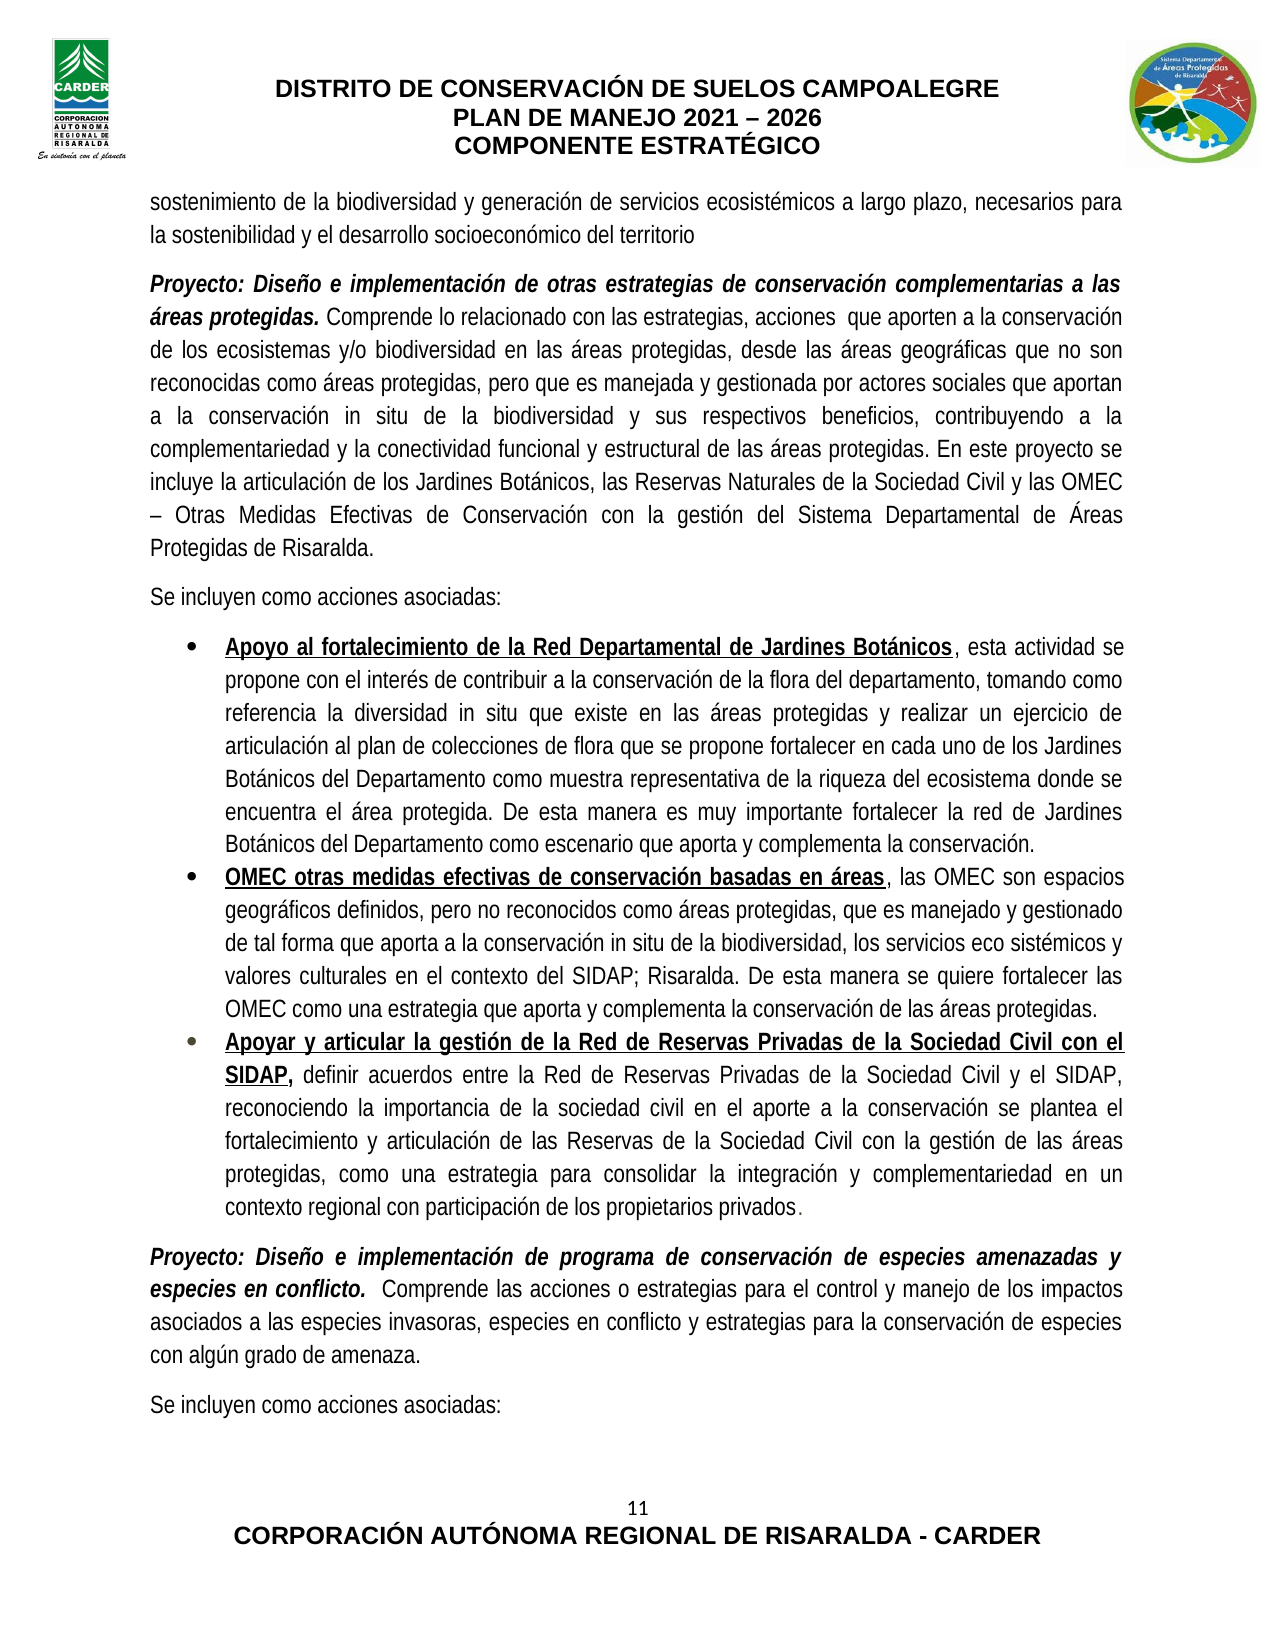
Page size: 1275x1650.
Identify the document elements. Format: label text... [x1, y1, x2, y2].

text Proyecto: Diseño e implementación de otras estrategias de conservación complementarias a las áreas protegidas. Comprende lo relacionado con las estrategias, acciones que aporten a la conservación de los ecosistemas y/o biodiversidad en las áreas protegidas, desde las áreas geográficas que no son reconocidas como áreas protegidas, pero que es manejada y gestionada por actores sociales que aportan a la conservación in situ de la biodiversidad y sus respectivos beneficios, contribuyendo a la complementariedad y la conectividad funcional y estructural de las áreas protegidas. En este proyecto se incluye la articulación de los Jardines Botánicos, las Reservas Naturales de la Sociedad Civil y las OMEC – Otras Medidas Efectivas de Conservación con la gestión del Sistema Departamental de Áreas Protegidas de Risaralda. [150, 269, 1125, 561]
picture [32, 31, 132, 170]
text Se incluyen como acciones asociadas: [150, 1390, 1125, 1418]
picture [1125, 39, 1261, 168]
text Proyecto: Diseño e implementación de programa de conservación de especies amenazadas y especies en conflicto. Comprende las acciones o estrategias para el control y manejo de los impactos asociados a las especies invasoras, especies en conflicto y estrategias para la conservación de especies con algún grado de amenaza. [150, 1242, 1125, 1369]
list OMEC otras medidas efectivas de conservación basadas en áreas, las OMEC son espacios geográficos definidos, pero no reconocidos como áreas protegidas, que es manejado y gestionado de tal forma que aporta a la conservación in situ de la biodiversidad, los servicios eco sistémicos y valores culturales en el contexto del SIDAP; Risaralda. De esta manera se quiere fortalecer las OMEC como una estrategia que aporta y complementa la conservación de las áreas protegidas. [187, 862, 1125, 1023]
list Apoyar y articular la gestión de la Red de Reservas Privadas de la Sociedad Civil con el SIDAP, definir acuerdos entre la Red de Reservas Privadas de la Sociedad Civil y el SIDAP, reconociendo la importancia de la sociedad civil en el aporte a la conservación se plantea el fortalecimiento y articulación de las Reservas de la Sociedad Civil con la gestión de las áreas protegidas, como una estrategia para consolidar la integración y complementariedad en un contexto regional con participación de los propietarios privados. [187, 1027, 1125, 1221]
text Se incluyen como acciones asociadas: [150, 582, 1125, 611]
list Apoyo al fortalecimiento de la Red Departamental de Jardines Botánicos, esta actividad se propone con el interés de contribuir a la conservación de la flora del departamento, tomando como referencia la diversidad in situ que existe en las áreas protegidas y realizar un ejercicio de articulación al plan de colecciones de flora que se propone fortalecer en cada uno de los Jardines Botánicos del Departamento como muestra representativa de la riqueza del ecosistema donde se encuentra el área protegida. De esta manera es muy importante fortalecer la red de Jardines Botánicos del Departamento como escenario que aporta y complementa la conservación. [187, 632, 1125, 858]
